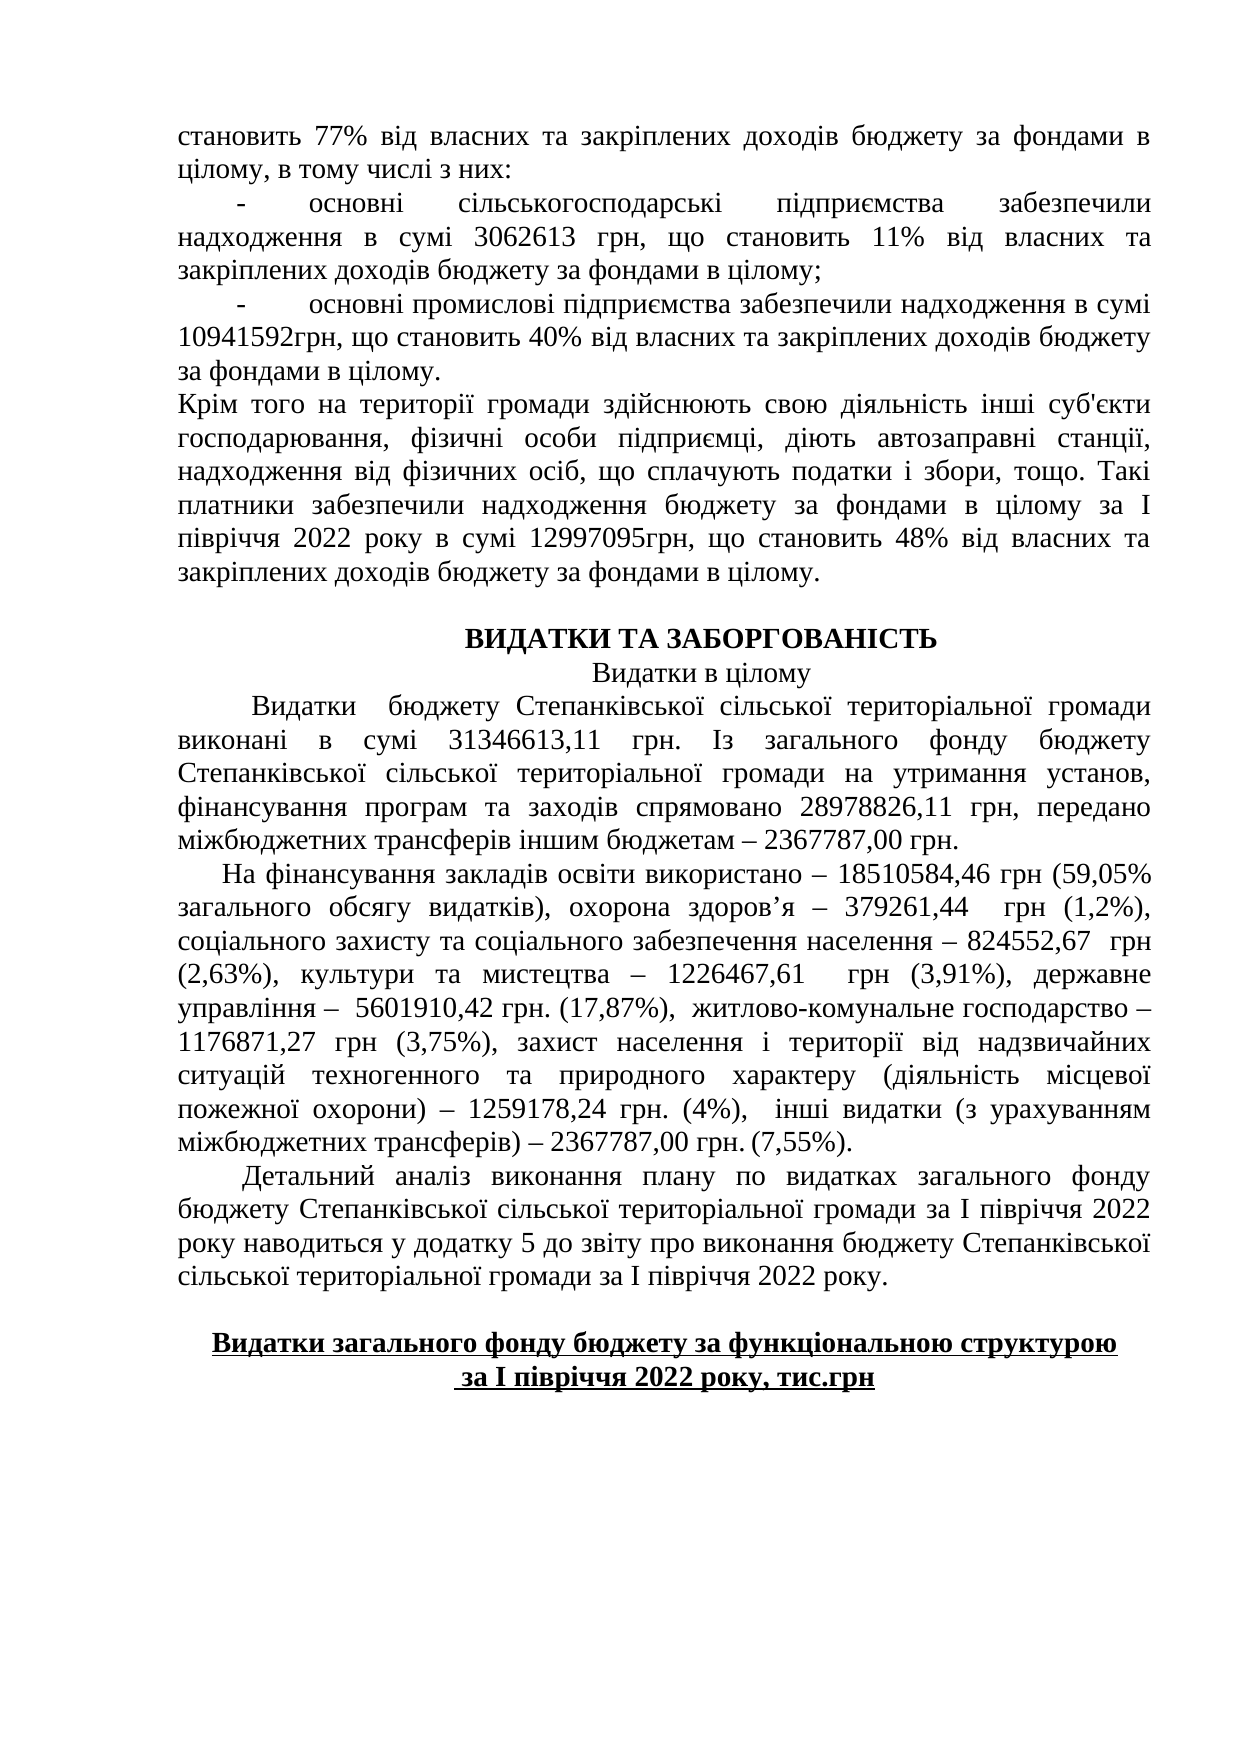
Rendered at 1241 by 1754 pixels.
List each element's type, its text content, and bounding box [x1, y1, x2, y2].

list основні сільськогосподарські підприємства забезпечили надходження в сумі 3062613 грн, що становить 11% від власних та закріплених доходів бюджету за фондами в цілому; [177, 185, 1152, 286]
text Детальний аналіз виконання плану по видатках загального фонду бюджету Степанківської сільської територіальної громади за І півріччя 2022 року наводиться у додатку 5 до звіту про виконання бюджету Степанківської сільської територіальної громади за І півріччя 2022 року. [177, 1158, 1152, 1292]
text Крім того на території громади здійснюють свою діяльність інші суб'єкти господарювання, фізичні особи підприємці, діють автозаправні станції, надходження від фізичних осіб, що сплачують податки і збори, тощо. Такі платники забезпечили надходження бюджету за фондами в цілому за І півріччя 2022 року в сумі 12997095грн, що становить 48% від власних та закріплених доходів бюджету за фондами в цілому. [177, 386, 1152, 588]
text На фінансування закладів освіти використано – 18510584,46 грн (59,05% загального обсягу видатків), охорона здоров’я – 379261,44 грн (1,2%), соціального захисту та соціального забезпечення населення – 824552,67 грн (2,63%), культури та мистецтва – 1226467,61 грн (3,91%), державне управління – 5601910,42 грн. (17,87%), житлово-комунальне господарство – 1176871,27 грн (3,75%), захист населення і території від надзвичайних ситуацій техногенного та природного характеру (діяльність місцевої пожежної охорони) – 1259178,24 грн. (4%), інші видатки (з урахуванням міжбюджетних трансферів) – 2367787,00 грн. (7,55%). [177, 856, 1152, 1158]
list основні промислові підприємства забезпечили надходження в сумі 10941592грн, що становить 40% від власних та закріплених доходів бюджету за фондами в цілому. [177, 286, 1152, 386]
text Видатки в цілому [177, 655, 1152, 688]
text Видатки загального фонду бюджету за функціональною структурою [177, 1326, 1152, 1359]
text Видатки бюджету Степанківської сільської територіальної громади виконані в сумі 31346613,11 грн. Із загального фонду бюджету Степанківської сільської територіальної громади на утримання установ, фінансування програм та заходів спрямовано 28978826,11 грн, передано міжбюджетних трансферів іншим бюджетам – 2367787,00 грн. [177, 688, 1152, 856]
text ВИДАТКИ ТА ЗАБОРГОВАНІСТЬ [177, 621, 1152, 655]
text за І півріччя 2022 року, тис.грн [177, 1359, 1152, 1393]
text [177, 118, 1152, 185]
